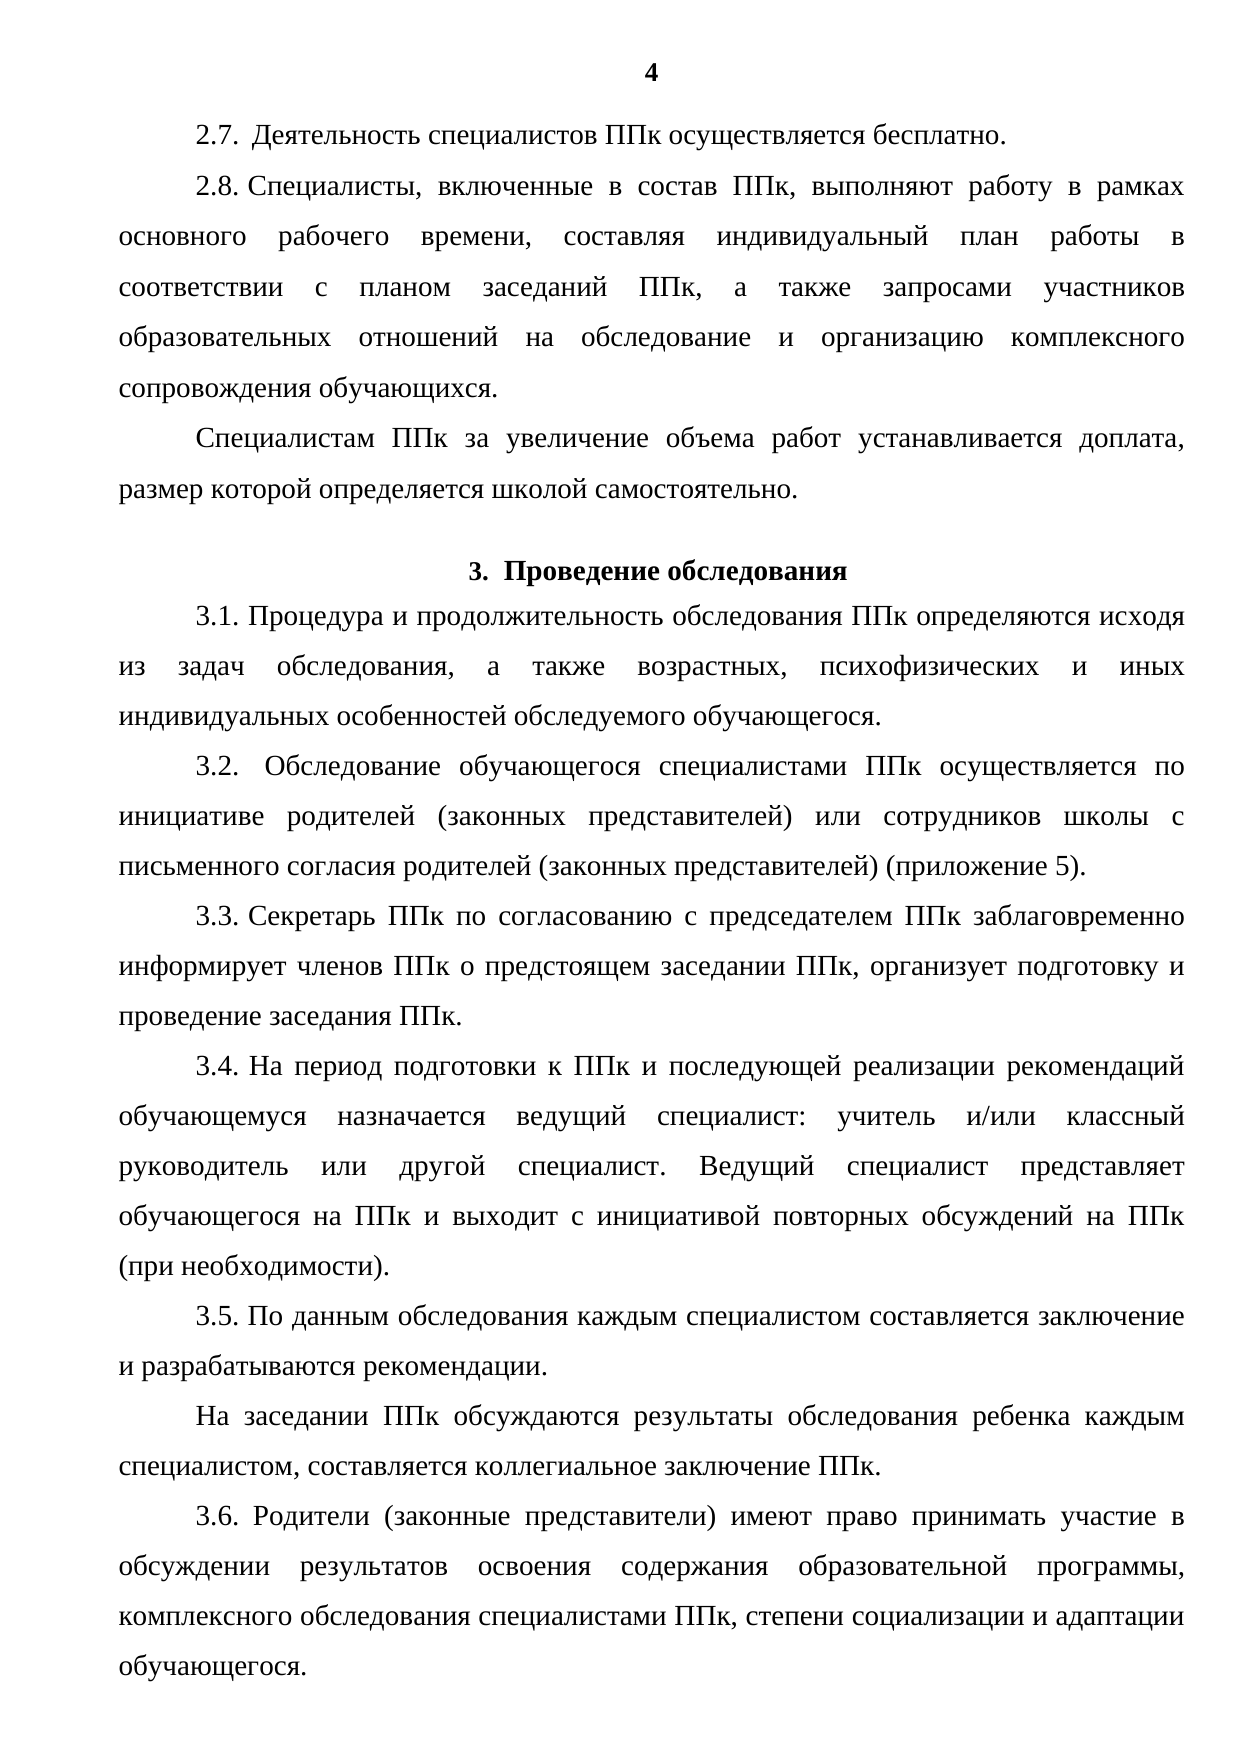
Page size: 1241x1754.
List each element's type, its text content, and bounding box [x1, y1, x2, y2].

list По данным обследования каждым специалистом составляется заключение и разрабатываются рекомендации. [118, 1286, 1186, 1386]
list Секретарь ППк по согласованию с председателем ППк заблаговременно информирует членов ППк о предстоящем заседании ППк, организует подготовку и проведение заседания ППк. [118, 886, 1186, 1036]
text На заседании ППк обсуждаются результаты обследования ребенка каждым специалистом, составляется коллегиальное заключение ППк. [118, 1386, 1186, 1486]
list Родители (законные представители) имеют право принимать участие в обсуждении результатов освоения содержания образовательной программы, комплексного обследования специалистами ППк, степени социализации и адаптации обучающегося. [118, 1486, 1186, 1686]
list Специалисты, включенные в состав ППк, выполняют работу в рамках основного рабочего времени, составляя индивидуальный план работы в соответствии с планом заседаний ППк, а также запросами участников образовательных отношений на обследование и организацию комплексного сопровождения обучающихся. [118, 154, 1186, 407]
list На период подготовки к ППк и последующей реализации рекомендаций обучающемуся назначается ведущий специалист: учитель и/или классный руководитель или другой специалист. Ведущий специалист представляет обучающегося на ППк и выходит с инициативой повторных обсуждений на ППк (при необходимости). [118, 1036, 1186, 1286]
list Обследование обучающегося специалистами ППк осуществляется по инициативе родителей (законных представителей) или сотрудников школы с письменного согласия родителей (законных представителей) (приложение 5). [118, 736, 1186, 886]
list Проведение обследования [468, 557, 1186, 586]
list Процедура и продолжительность обследования ППк определяются исходя из задач обследования, а также возрастных, психофизических и иных индивидуальных особенностей обследуемого обучающегося. [118, 586, 1186, 736]
list Деятельность специалистов ППк осуществляется бесплатно. [118, 104, 1186, 154]
text 4 [377, 60, 1186, 87]
text Специалистам ППк за увеличение объема работ устанавливается доплата, размер которой определяется школой самостоятельно. [118, 407, 1186, 508]
